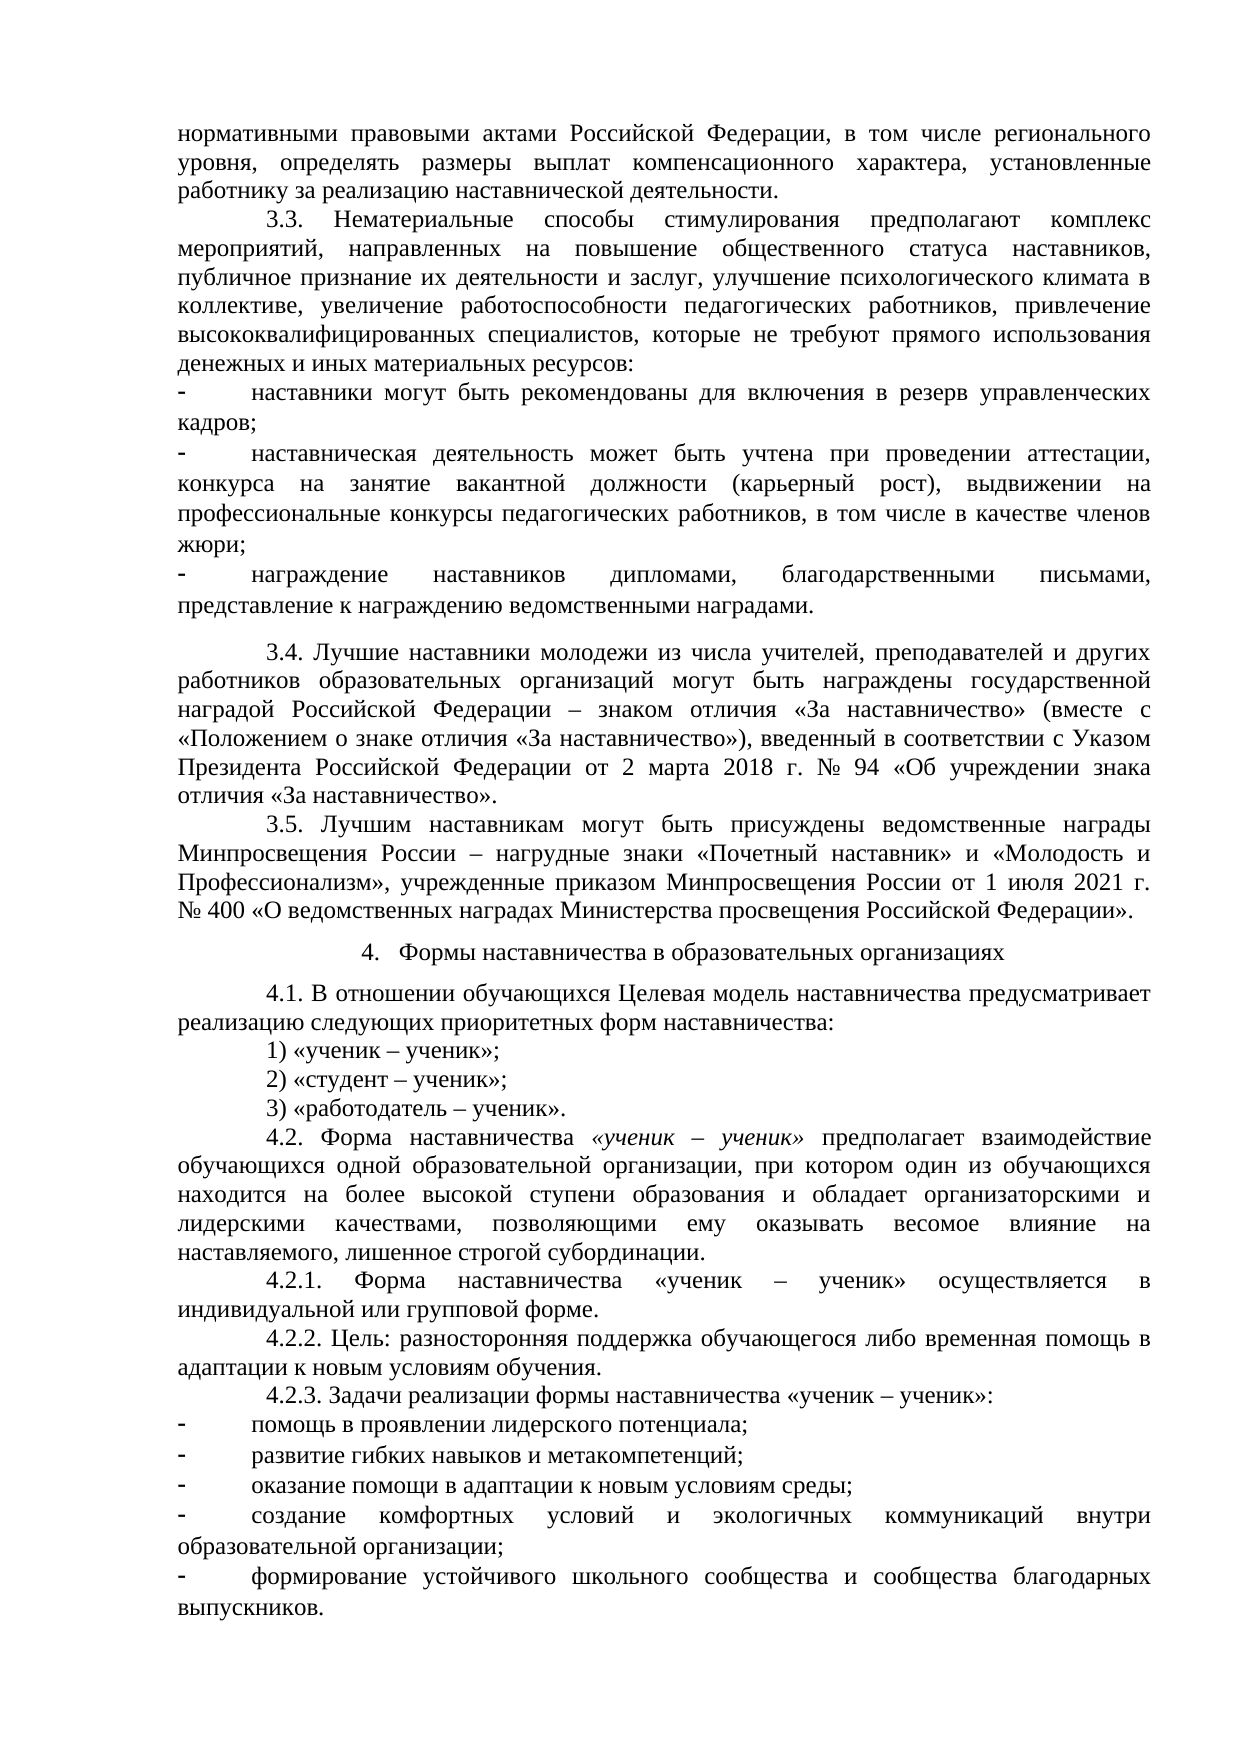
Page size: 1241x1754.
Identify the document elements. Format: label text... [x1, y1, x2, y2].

text 4.2.1. Форма наставничества «ученик – ученик» осуществляется в индивидуальной или групповой форме. [177, 1266, 1152, 1323]
list награждение наставников дипломами, благодарственными письмами, представление к награждению ведомственными наградами. [177, 559, 1152, 618]
text 4.2.3. Задачи реализации формы наставничества «ученик – ученик»: [177, 1381, 1152, 1409]
text 4.2. Форма наставничества «ученик – ученик» предполагает взаимодействие обучающихся одной образовательной организации, при котором один из обучающихся находится на более высокой ступени образования и обладает организаторскими и лидерскими качествами, позволяющими ему оказывать весомое влияние на наставляемого, лишенное строгой субординации. [177, 1122, 1152, 1266]
text 2) «студент – ученик»; [177, 1064, 1152, 1093]
text 4.1. В отношении обучающихся Целевая модель наставничества предусматривает реализацию следующих приоритетных форм наставничества: [177, 978, 1152, 1036]
list помощь в проявлении лидерского потенциала; [177, 1409, 1152, 1438]
text 4.2.2. Цель: разносторонняя поддержка обучающегося либо временная помощь в адаптации к новым условиям обучения. [177, 1323, 1152, 1381]
list развитие гибких навыков и метакомпетенций; [177, 1440, 1152, 1468]
list Формы наставничества в образовательных организациях [214, 937, 1152, 966]
text 1) «ученик – ученик»; [177, 1036, 1152, 1064]
text 3.3. Нематериальные способы стимулирования предполагают комплекс мероприятий, направленных на повышение общественного статуса наставников, публичное признание их деятельности и заслуг, улучшение психологического климата в коллективе, увеличение работоспособности педагогических работников, привлечение высококвалифицированных специалистов, которые не требуют прямого использования денежных и иных материальных ресурсов: [177, 204, 1152, 377]
text 3.4. Лучшие наставники молодежи из числа учителей, преподавателей и других работников образовательных организаций могут быть награждены государственной наградой Российской Федерации – знаком отличия «За наставничество» (вместе с «Положением о знаке отличия «За наставничество»), введенный в соответствии с Указом Президента Российской Федерации от 2 марта 2018 г. № 94 «Об учреждении знака отличия «За наставничество». [177, 637, 1152, 809]
list оказание помощи в адаптации к новым условиям среды; [177, 1470, 1152, 1499]
list наставники могут быть рекомендованы для включения в резерв управленческих кадров; [177, 377, 1152, 436]
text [177, 118, 1152, 204]
list наставническая деятельность может быть учтена при проведении аттестации, конкурса на занятие вакантной должности (карьерный рост), выдвижении на профессиональные конкурсы педагогических работников, в том числе в качестве членов жюри; [177, 438, 1152, 558]
list формирование устойчивого школьного сообщества и сообщества благодарных выпускников. [177, 1561, 1152, 1621]
list создание комфортных условий и экологичных коммуникаций внутри образовательной организации; [177, 1501, 1152, 1560]
text 3) «работодатель – ученик». [177, 1093, 1152, 1122]
text 3.5. Лучшим наставникам могут быть присуждены ведомственные награды Минпросвещения России – нагрудные знаки «Почетный наставник» и «Молодость и Профессионализм», учрежденные приказом Минпросвещения России от 1 июля 2021 г. № 400 «О ведомственных наградах Министерства просвещения Российской Федерации». [177, 809, 1152, 924]
